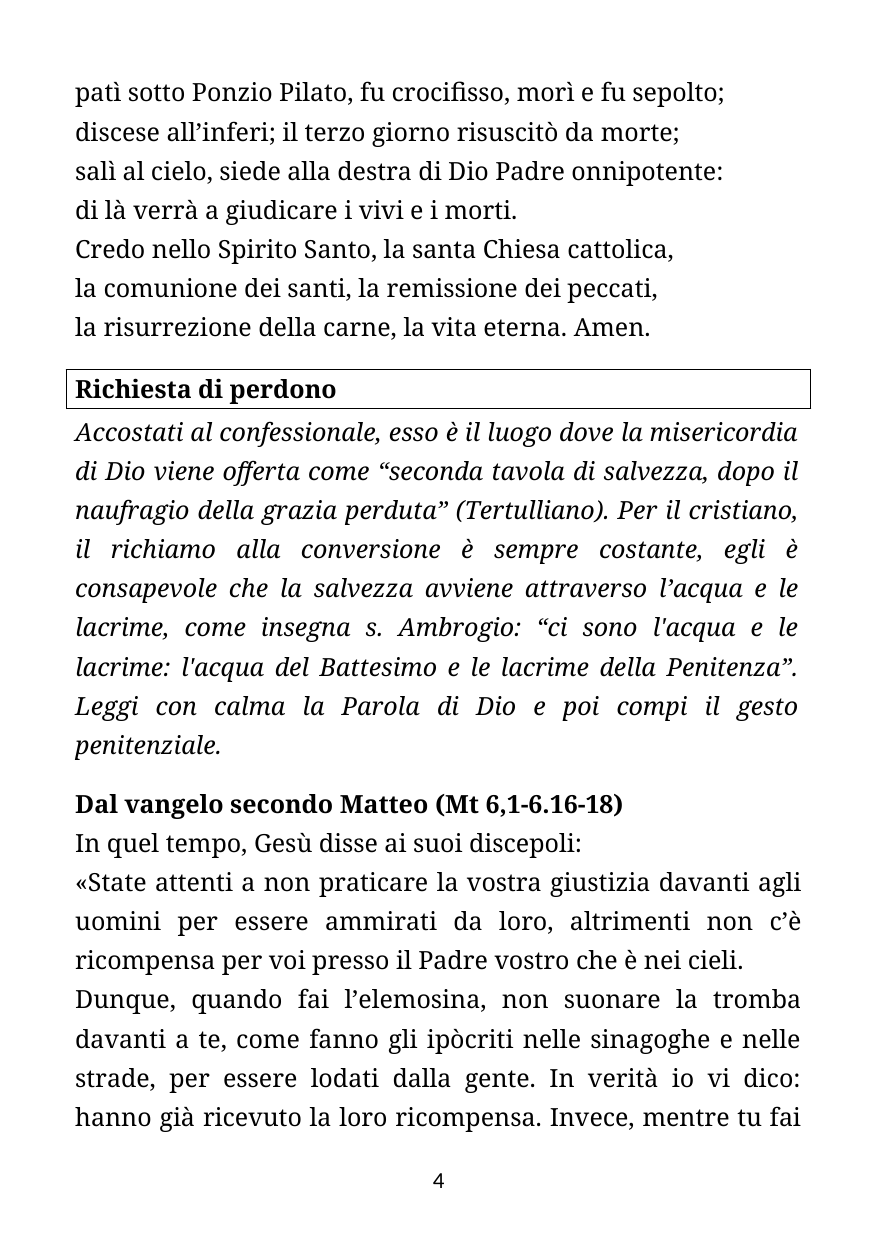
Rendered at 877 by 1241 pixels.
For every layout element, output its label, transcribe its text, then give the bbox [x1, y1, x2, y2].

text patì sotto Ponzio Pilato, fu crocifisso, morì e fu sepolto; [75, 75, 802, 109]
text Richiesta di perdono [67, 370, 810, 408]
text la comunione dei santi, la remissione dei peccati, [75, 271, 802, 305]
text di là verrà a giudicare i vivi e i morti. [75, 192, 802, 227]
text Dal vangelo secondo Matteo (Mt 6,1-6.16-18) [75, 786, 802, 820]
text «State attenti a non praticare la vostra giustizia davanti agli uomini per essere ammirati da loro, altrimenti non c’è ricompensa per voi presso il Padre vostro che è nei cieli. [75, 864, 802, 977]
text In quel tempo, Gesù disse ai suoi discepoli: [75, 825, 802, 859]
text Accostati al confessionale, esso è il luogo dove la misericordia di Dio viene offerta come “seconda tavola di salvezza, dopo il naufragio della grazia perduta” (Tertulliano). Per il cristiano, il richiamo alla conversione è sempre costante, egli è consapevole che la salvezza avviene attraverso l’acqua e le lacrime, come insegna s. Ambrogio: “ci sono l'acqua e le lacrime: l'acqua del Battesimo e le lacrime della Penitenza”. Leggi con calma la Parola di Dio e poi compi il gesto penitenziale. [75, 414, 802, 762]
text salì al cielo, siede alla destra di Dio Padre onnipotente: [75, 153, 802, 187]
text la risurrezione della carne, la vita eterna. Amen. [75, 310, 802, 344]
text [75, 982, 802, 1134]
text discese all’inferi; il terzo giorno risuscitò da morte; [75, 114, 802, 148]
text Credo nello Spirito Santo, la santa Chiesa cattolica, [75, 232, 802, 266]
